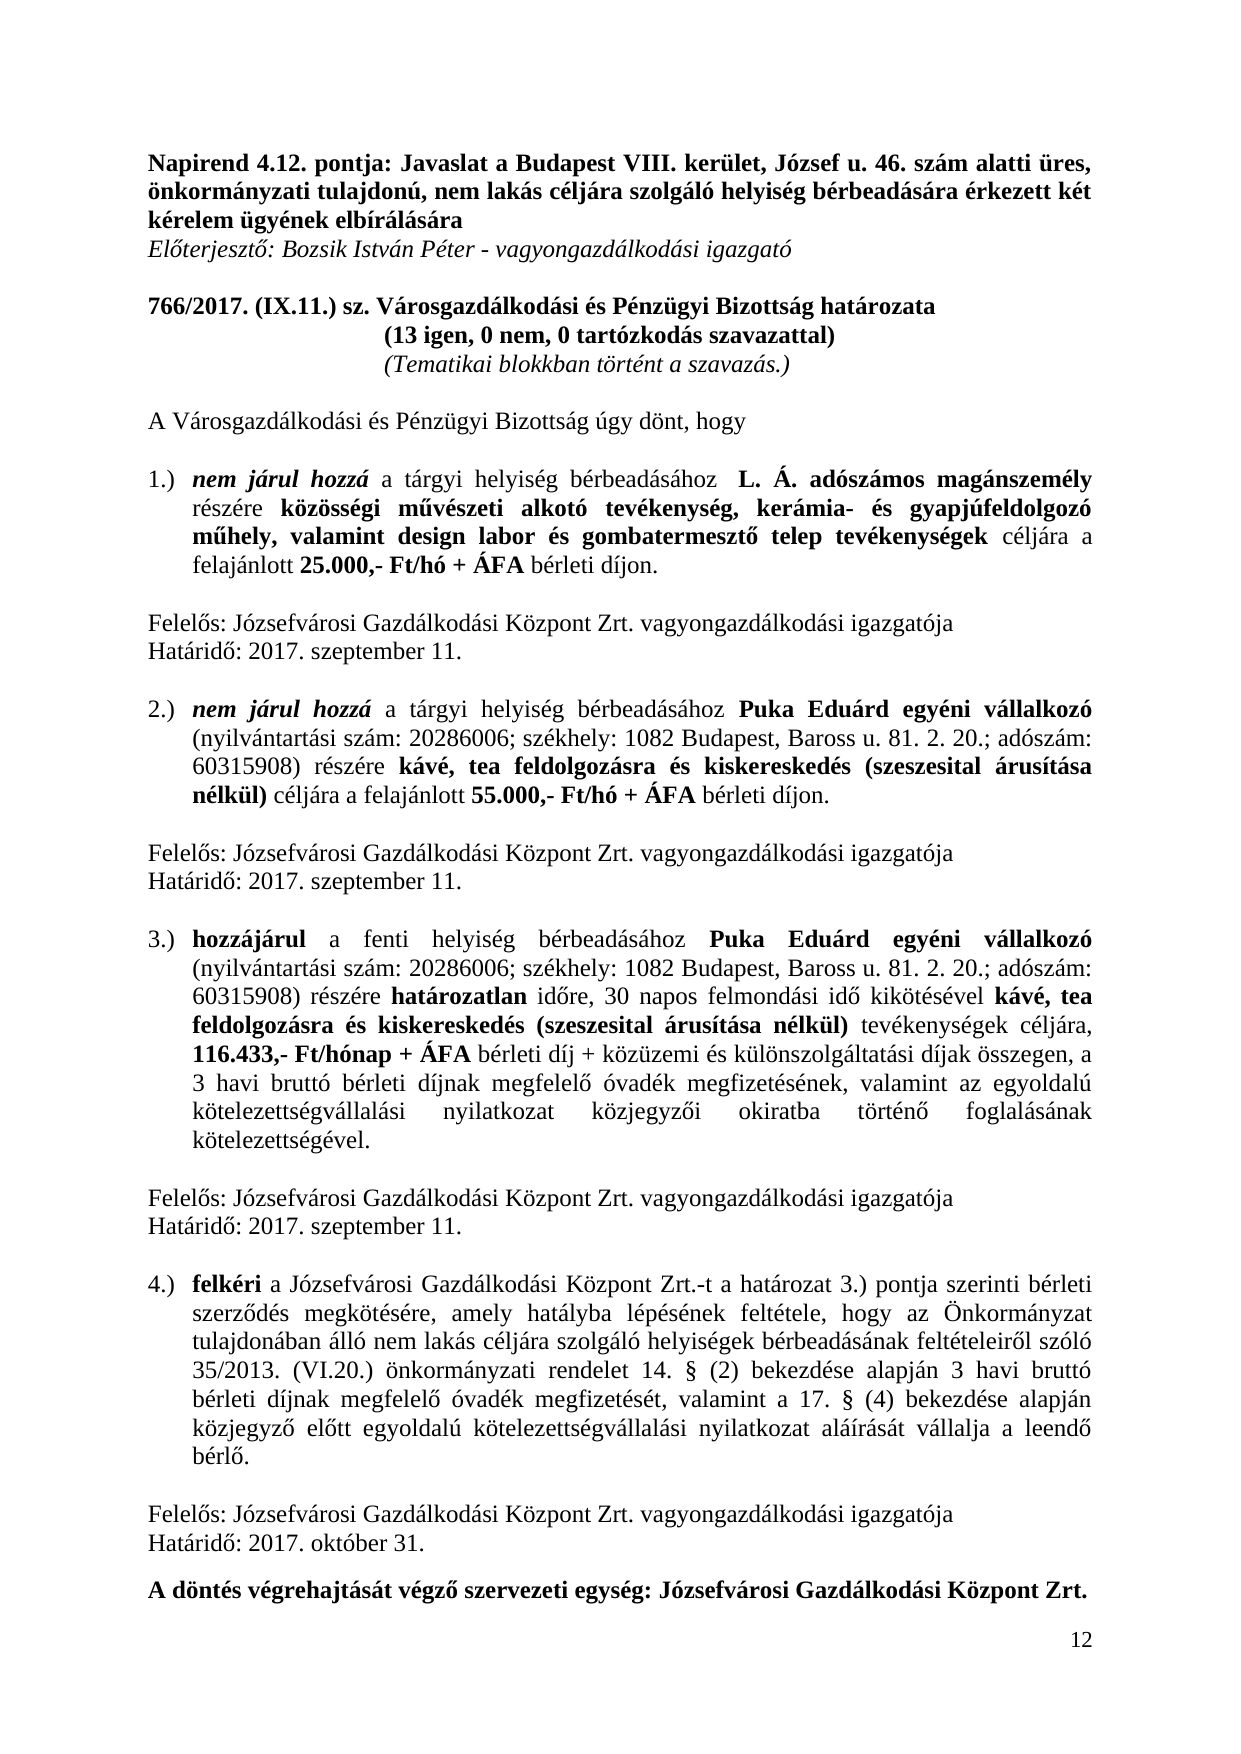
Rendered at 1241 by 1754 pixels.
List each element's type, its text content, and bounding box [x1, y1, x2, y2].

text A Városgazdálkodási és Pénzügyi Bizottság úgy dönt, hogy [148, 406, 1093, 435]
text Felelős: Józsefvárosi Gazdálkodási Központ Zrt. vagyongazdálkodási igazgatója [148, 608, 1093, 636]
text (13 igen, 0 nem, 0 tartózkodás szavazattal) [384, 320, 1093, 349]
text Határidő: 2017. október 31. [148, 1528, 1093, 1556]
text Felelős: Józsefvárosi Gazdálkodási Központ Zrt. vagyongazdálkodási igazgatója [148, 838, 1093, 866]
text Előterjesztő: Bozsik István Péter - vagyongazdálkodási igazgató [148, 234, 1093, 263]
list nem járul hozzá a tárgyi helyiség bérbeadásához Puka Eduárd egyéni vállalkozó (nyilvántartási szám: 20286006; székhely: 1082 Budapest, Baross u. 81. 2. 20.; adószám: 60315908) részére kávé, tea feldolgozásra és kiskereskedés (szeszesital árusítása nélkül) céljára a felajánlott 55.000,- Ft/hó + ÁFA bérleti díjon. [148, 694, 1093, 809]
text Határidő: 2017. szeptember 11. [148, 866, 1093, 895]
text Napirend 4.12. pontja: Javaslat a Budapest VIII. kerület, József u. 46. szám alatti üres, önkormányzati tulajdonú, nem lakás céljára szolgáló helyiség bérbeadására érkezett két kérelem ügyének elbírálására [148, 148, 1093, 234]
text (Tematikai blokkban történt a szavazás.) [384, 349, 1093, 378]
text Felelős: Józsefvárosi Gazdálkodási Központ Zrt. vagyongazdálkodási igazgatója [148, 1183, 1093, 1211]
list hozzájárul a fenti helyiség bérbeadásához Puka Eduárd egyéni vállalkozó (nyilvántartási szám: 20286006; székhely: 1082 Budapest, Baross u. 81. 2. 20.; adószám: 60315908) részére határozatlan időre, 30 napos felmondási idő kikötésével kávé, tea feldolgozásra és kiskereskedés (szeszesital árusítása nélkül) tevékenységek céljára, 116.433,- Ft/hónap + ÁFA bérleti díj + közüzemi és különszolgáltatási díjak összegen, a 3 havi bruttó bérleti díjnak megfelelő óvadék megfizetésének, valamint az egyoldalú kötelezettségvállalási nyilatkozat közjegyzői okiratba történő foglalásának kötelezettségével. [148, 924, 1093, 1154]
list felkéri a Józsefvárosi Gazdálkodási Központ Zrt.-t a határozat 3.) pontja szerinti bérleti szerződés megkötésére, amely hatályba lépésének feltétele, hogy az Önkormányzat tulajdonában álló nem lakás céljára szolgáló helyiségek bérbeadásának feltételeiről szóló 35/2013. (VI.20.) önkormányzati rendelet 14. § (2) bekezdése alapján 3 havi bruttó bérleti díjnak megfelelő óvadék megfizetését, valamint a 17. § (4) bekezdése alapján közjegyző előtt egyoldalú kötelezettségvállalási nyilatkozat aláírását vállalja a leendő bérlő. [148, 1269, 1093, 1470]
text A döntés végrehajtását végző szervezeti egység: Józsefvárosi Gazdálkodási Központ Zrt. [148, 1576, 1093, 1604]
text 766/2017. (IX.11.) sz. Városgazdálkodási és Pénzügyi Bizottság határozata [148, 291, 1093, 320]
text Határidő: 2017. szeptember 11. [148, 636, 1093, 665]
list nem járul hozzá a tárgyi helyiség bérbeadásához L. Á. adószámos magánszemély részére közösségi művészeti alkotó tevékenység, kerámia- és gyapjúfeldolgozó műhely, valamint design labor és gombatermesztő telep tevékenységek céljára a felajánlott 25.000,- Ft/hó + ÁFA bérleti díjon. [148, 464, 1093, 579]
text Határidő: 2017. szeptember 11. [148, 1211, 1093, 1240]
text Felelős: Józsefvárosi Gazdálkodási Központ Zrt. vagyongazdálkodási igazgatója [148, 1499, 1093, 1528]
